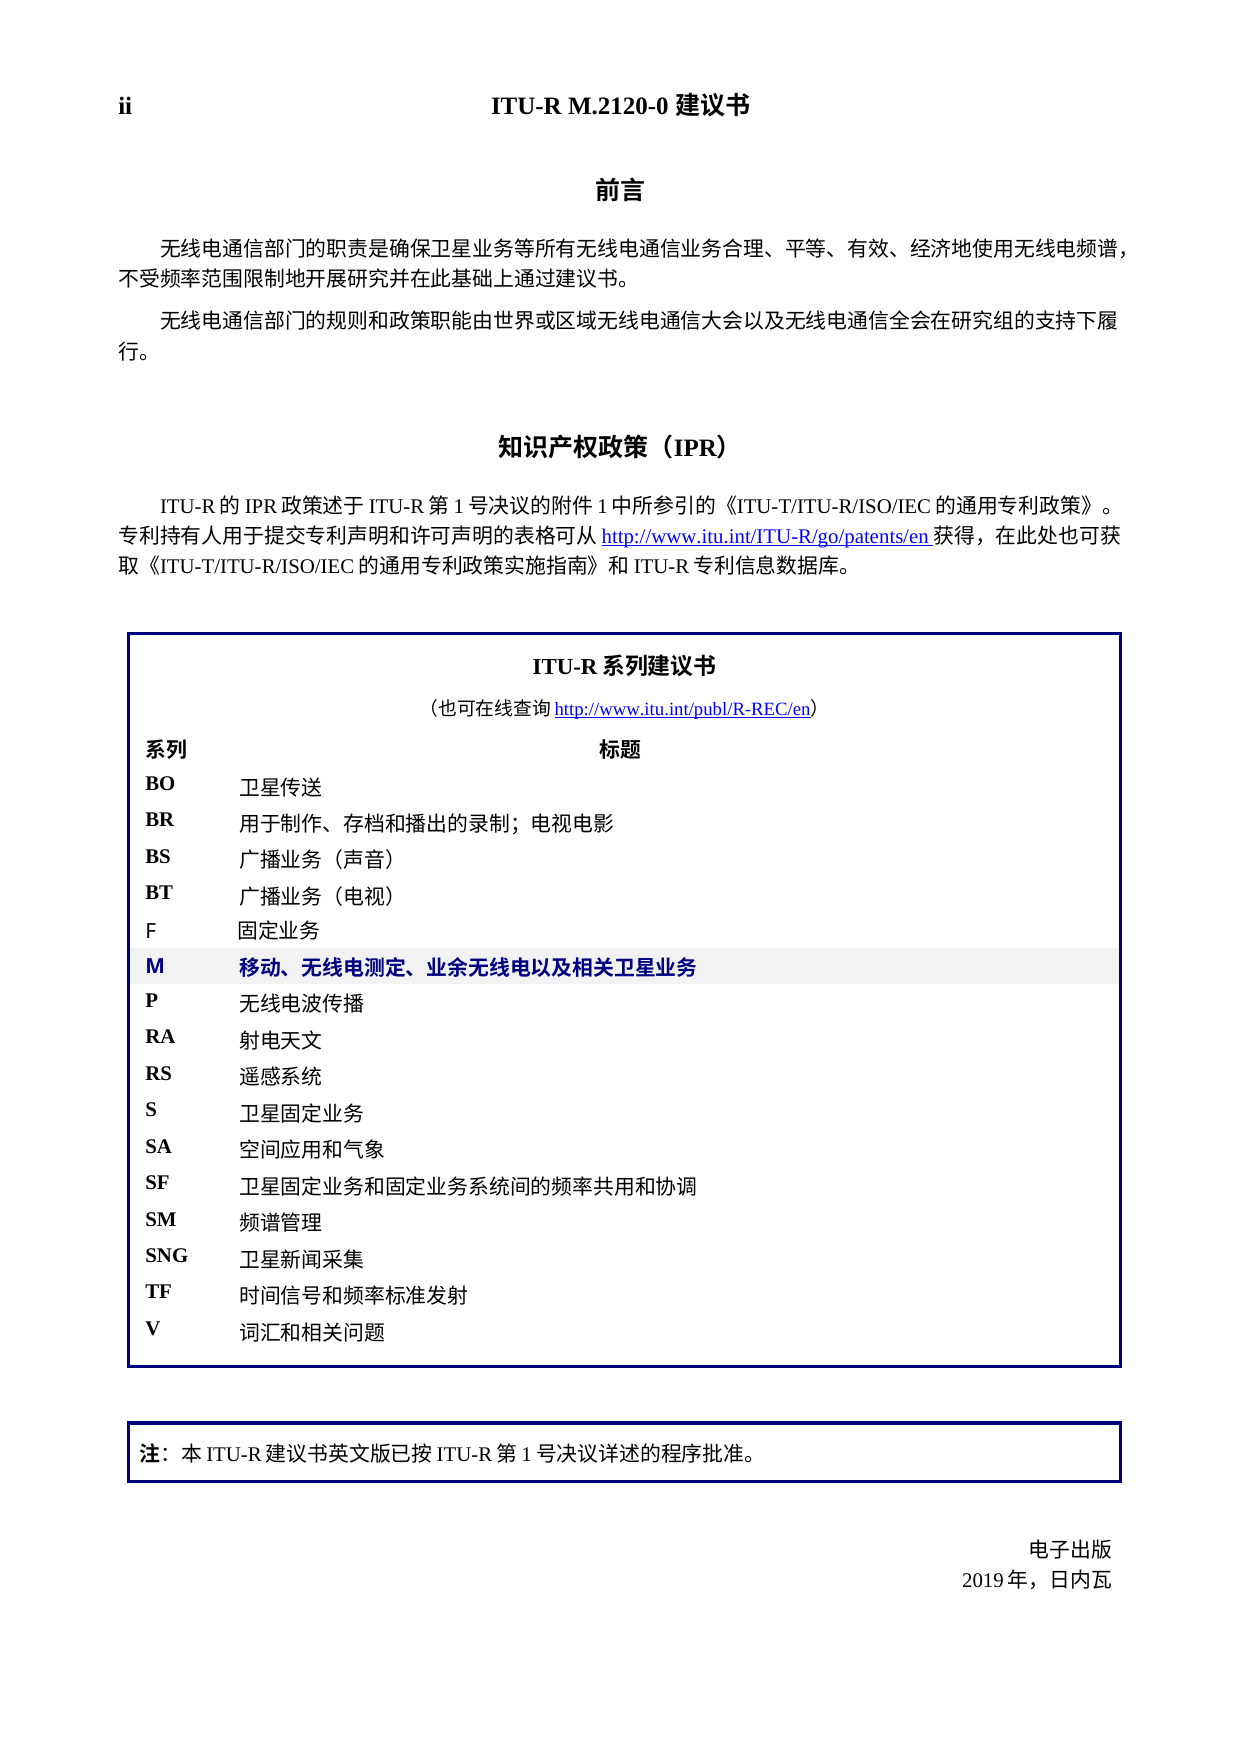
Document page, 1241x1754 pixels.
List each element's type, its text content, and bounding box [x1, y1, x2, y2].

table_cell BR [130, 804, 228, 841]
table_cell 无线电波传播 [228, 985, 1119, 1021]
table_cell V [130, 1313, 228, 1365]
table_cell SA [130, 1130, 228, 1167]
table_cell RA [130, 1021, 228, 1057]
table_cell BT [130, 877, 228, 913]
table_cell 卫星新闻采集 [228, 1240, 1119, 1276]
table_cell 词汇和相关问题 [228, 1313, 1119, 1365]
table_cell S [130, 1094, 228, 1130]
table_cell 标题 [228, 721, 1119, 768]
text ITU-R的IPR政策述于ITU-R第1号决议的附件1中所参引的《ITU-T/ITU-R/ISO/IEC的通用专利政策》。专利持有人用于提交专利声明和许可声明的表格可从http://www.itu.int/ITU-R/go/patents/en获得，在此处也可获取《ITU-T/ITU-R/ISO/IEC的通用专利政策实施指南》和ITU-R专利信息数据库。 [118, 489, 1122, 579]
table_cell SF [130, 1167, 228, 1203]
table_cell 固定业务 [228, 914, 1119, 948]
text 电子出版 2019年，日内瓦 [118, 1533, 1112, 1593]
table_cell RS [130, 1058, 228, 1094]
table_cell 卫星固定业务和固定业务系统间的频率共用和协调 [228, 1167, 1119, 1203]
table_cell 卫星传送 [228, 768, 1119, 804]
table_header ITU-R系列建议书 （也可在线查询http://www.itu.int/publ/R-REC/en） [130, 635, 1119, 721]
table_cell BS [130, 841, 228, 877]
table_cell 遥感系统 [228, 1058, 1119, 1094]
table_cell 空间应用和气象 [228, 1130, 1119, 1167]
table_cell 广播业务（电视） [228, 877, 1119, 913]
table_cell M [130, 948, 228, 984]
table_cell F [130, 914, 228, 948]
table_cell 卫星固定业务 [228, 1094, 1119, 1130]
text 知识产权政策（IPR） [118, 428, 1122, 464]
table_cell SNG [130, 1240, 228, 1276]
table_cell SM [130, 1203, 228, 1240]
table_cell 射电天文 [228, 1021, 1119, 1057]
table_cell 时间信号和频率标准发射 [228, 1276, 1119, 1313]
text 无线电通信部门的规则和政策职能由世界或区域无线电通信大会以及无线电通信全会在研究组的支持下履行。 [118, 305, 1122, 365]
table_cell 系列 [130, 721, 228, 768]
table_cell P [130, 985, 228, 1021]
table_cell 频谱管理 [228, 1203, 1119, 1240]
subtitle 前言 [118, 173, 1122, 207]
text 无线电通信部门的职责是确保卫星业务等所有无线电通信业务合理、平等、有效、经济地使用无线电频谱，不受频率范围限制地开展研究并在此基础上通过建议书。 [118, 232, 1122, 292]
table_cell 广播业务（声音） [228, 841, 1119, 877]
table_cell 移动、无线电测定、业余无线电以及相关卫星业务 [228, 948, 1119, 984]
table_cell TF [130, 1276, 228, 1313]
table_cell BO [130, 768, 228, 804]
table_header 注：本ITU-R建议书英文版已按ITU-R第1号决议详述的程序批准。 [130, 1425, 1119, 1480]
table_cell 用于制作、存档和播出的录制；电视电影 [228, 804, 1119, 841]
